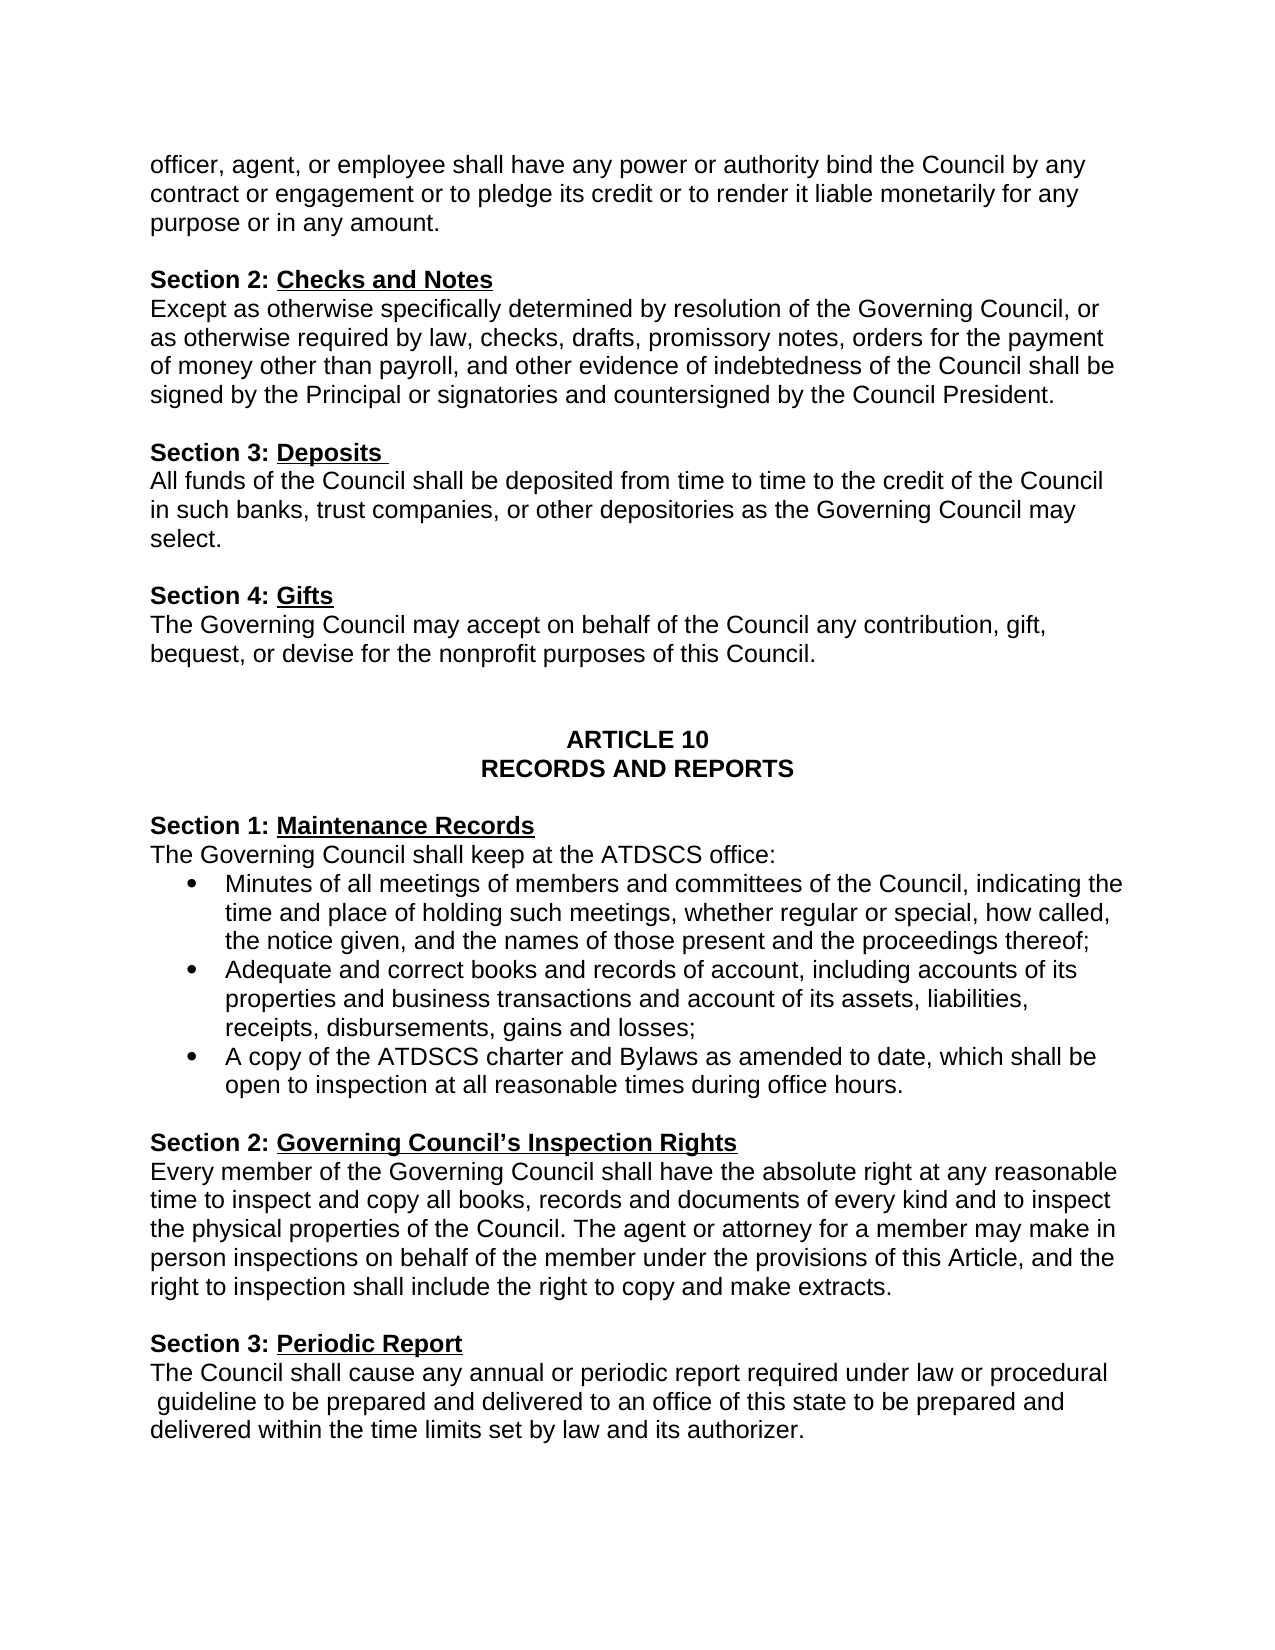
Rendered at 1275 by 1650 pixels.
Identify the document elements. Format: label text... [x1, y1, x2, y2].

text Section 3: Deposits [150, 437, 1125, 466]
text Every member of the Governing Council shall have the absolute right at any reasonable time to inspect and copy all books, records and documents of every kind and to inspect the physical properties of the Council. The agent or attorney for a member may make in person inspections on behalf of the member under the provisions of this Article, and the right to inspection shall include the right to copy and make extracts. [150, 1157, 1125, 1300]
list Adequate and correct books and records of account, including accounts of its properties and business transactions and account of its assets, liabilities, receipts, disbursements, gains and losses; [187, 955, 1125, 1041]
text The Governing Council may accept on behalf of the Council any contribution, gift, bequest, or devise for the nonprofit purposes of this Council. [150, 610, 1125, 667]
text Except as otherwise specifically determined by resolution of the Governing Council, or as otherwise required by law, checks, drafts, promissory notes, orders for the payment of money other than payroll, and other evidence of indebtedness of the Council shall be signed by the Principal or signatories and countersigned by the Council President. [150, 294, 1125, 409]
text Section 4: Gifts [150, 581, 1125, 610]
text The Governing Council shall keep at the ATDSCS office: [150, 840, 1125, 869]
list Minutes of all meetings of members and committees of the Council, indicating the time and place of holding such meetings, whether regular or special, how called, the notice given, and the names of those present and the proceedings thereof; [187, 869, 1125, 955]
text Section 1: Maintenance Records [150, 811, 1125, 840]
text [150, 150, 1125, 236]
text RECORDS AND REPORTS [150, 754, 1125, 782]
text Section 2: Checks and Notes [150, 265, 1125, 294]
text Section 2: Governing Council’s Inspection Rights [150, 1128, 1125, 1157]
text guideline to be prepared and delivered to an office of this state to be prepared and delivered within the time limits set by law and its authorizer. [150, 1387, 1125, 1444]
text ARTICLE 10 [150, 725, 1125, 754]
text Section 3: Periodic Report [150, 1329, 1125, 1358]
text The Council shall cause any annual or periodic report required under law or procedural [150, 1358, 1125, 1387]
text All funds of the Council shall be deposited from time to time to the credit of the Council in such banks, trust companies, or other depositories as the Governing Council may select. [150, 466, 1125, 552]
list A copy of the ATDSCS charter and Bylaws as amended to date, which shall be open to inspection at all reasonable times during office hours. [187, 1041, 1125, 1099]
